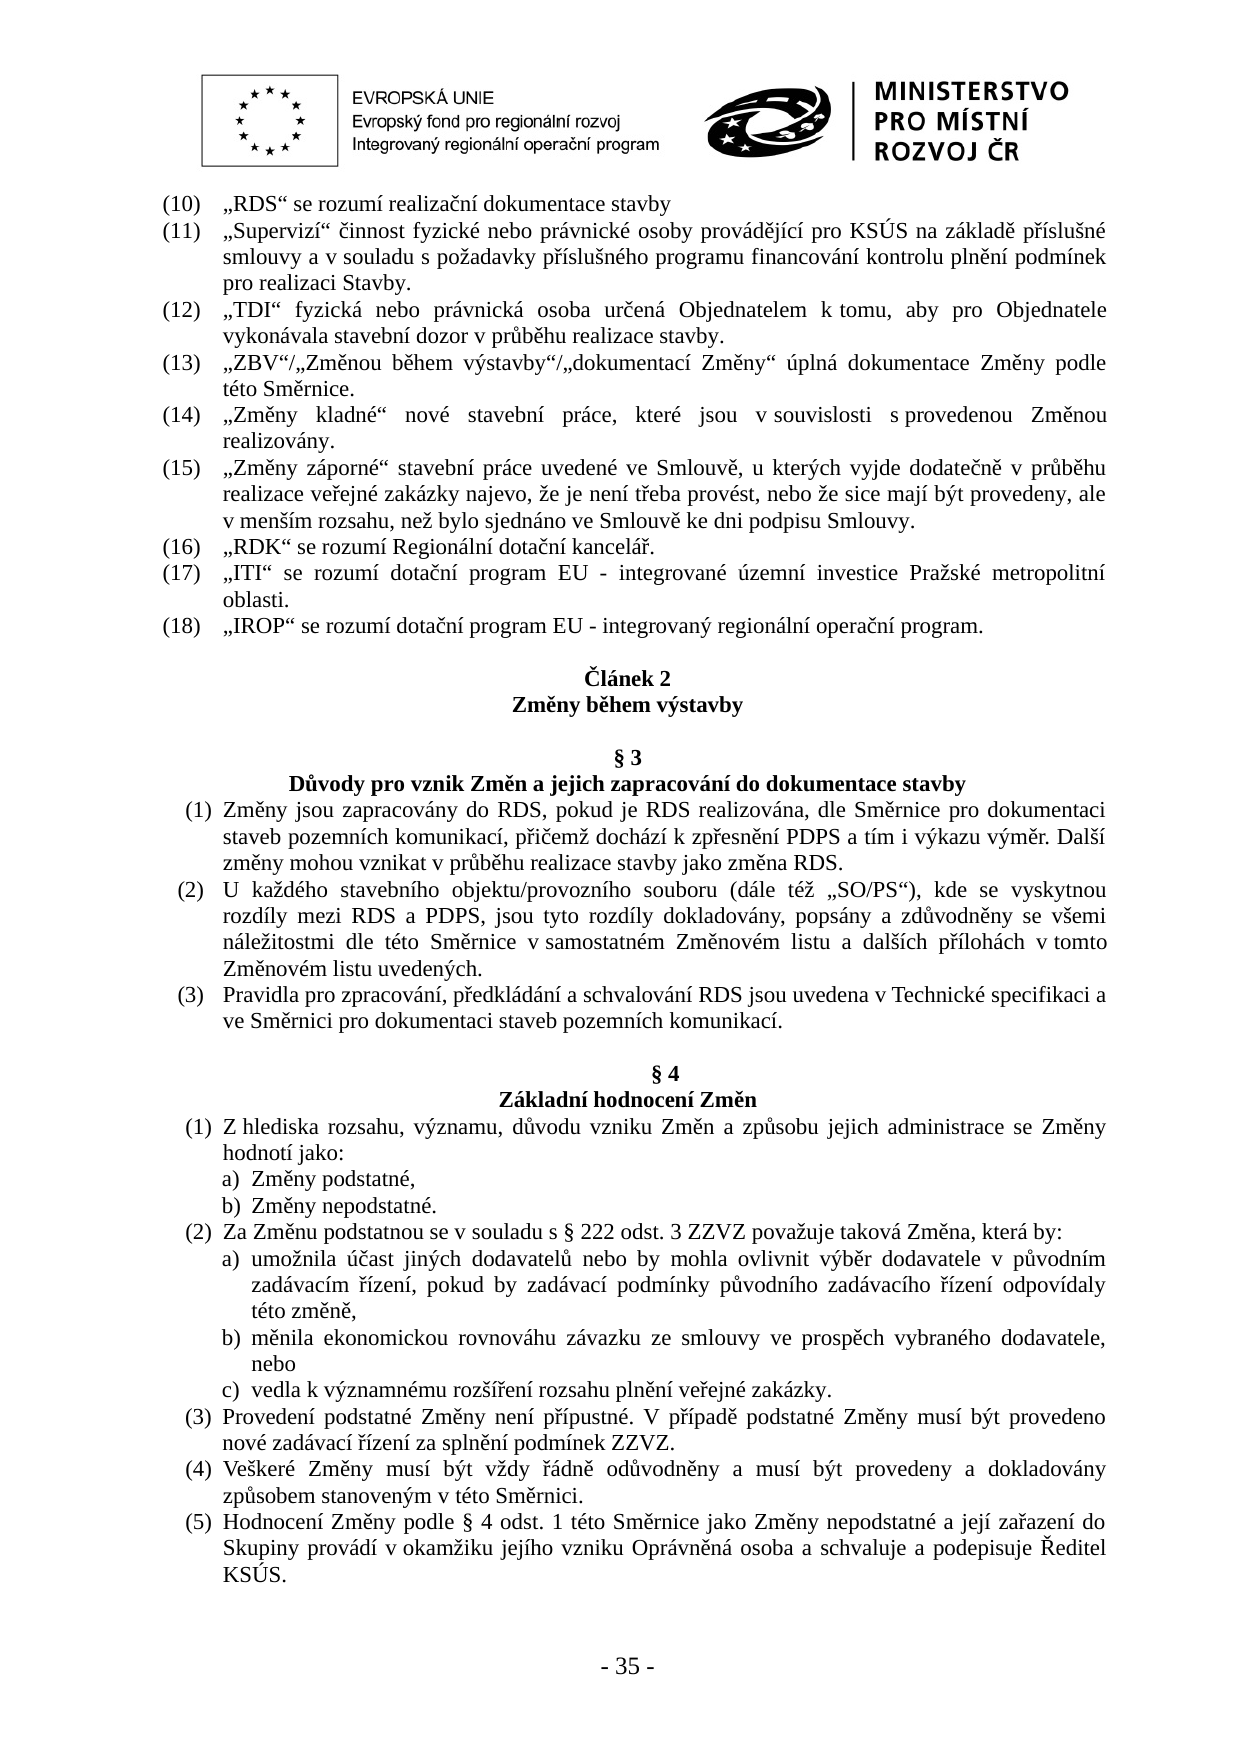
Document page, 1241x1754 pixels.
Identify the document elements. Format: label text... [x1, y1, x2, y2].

list Veškeré Změny musí být vždy řádně odůvodněny a musí být provedeny a dokladovány způsobem stanoveným v této Směrnici. [185, 1455, 1107, 1508]
list „TDI“ fyzická nebo právnická osoba určená Objednatelem k tomu, aby pro Objednatele vykonávala stavební dozor v průběhu realizace stavby. [162, 296, 1107, 348]
list Změny jsou zapracovány do RDS, pokud je RDS realizována, dle Směrnice pro dokumentaci staveb pozemních komunikací, přičemž dochází k zpřesnění PDPS a tím i výkazu výměr. Další změny mohou vznikat v průběhu realizace stavby jako změna RDS. [185, 797, 1107, 876]
list Hodnocení Změny podle § 4 odst. 1 této Směrnice jako Změny nepodstatné a její zařazení do Skupiny provádí v okamžiku jejího vzniku Oprávněná osoba a schvaluje a podepisuje Ředitel KSÚS. [185, 1508, 1107, 1587]
list „Supervizí“ činnost fyzické nebo právnické osoby provádějící pro KSÚS na základě příslušné smlouvy a v souladu s požadavky příslušného programu financování kontrolu plnění podmínek pro realizaci Stavby. [162, 217, 1107, 296]
list Změny podstatné, [222, 1166, 1107, 1192]
list Změny nepodstatné. [222, 1192, 1107, 1218]
text § 4 [223, 1060, 1107, 1086]
list Pravidla pro zpracování, předkládání a schvalování RDS jsou uvedena v Technické specifikaci a ve Směrnici pro dokumentaci staveb pozemních komunikací. [177, 981, 1107, 1034]
list umožnila účast jiných dodavatelů nebo by mohla ovlivnit výběr dodavatele v původním zadávacím řízení, pokud by zadávací podmínky původního zadávacího řízení odpovídaly této změně, [222, 1244, 1107, 1324]
text Důvody pro vznik Změn a jejich zapracování do dokumentace stavby [148, 770, 1107, 797]
list Z hlediska rozsahu, významu, důvodu vzniku Změn a způsobu jejich administrace se Změny hodnotí jako: [185, 1113, 1107, 1166]
picture [158, 44, 1097, 191]
list „RDK“ se rozumí Regionální dotační kancelář. [162, 533, 1107, 559]
list měnila ekonomickou rovnováhu závazku ze smlouvy ve prospěch vybraného dodavatele, nebo [222, 1324, 1107, 1376]
list vedla k významnému rozšíření rozsahu plnění veřejné zakázky. [222, 1376, 1107, 1403]
list „Změny záporné“ stavební práce uvedené ve Smlouvě, u kterých vyjde dodatečně v průběhu realizace veřejné zakázky najevo, že je není třeba provést, nebo že sice mají být provedeny, ale v menším rozsahu, než bylo sjednáno ve Smlouvě ke dni podpisu Smlouvy. [162, 454, 1107, 533]
list „ZBV“/„Změnou během výstavby“/„dokumentací Změny“ úplná dokumentace Změny podle této Směrnice. [162, 348, 1107, 401]
list „ITI“ se rozumí dotační program EU - integrované územní investice Pražské metropolitní oblasti. [162, 559, 1107, 612]
list Provedení podstatné Změny není přípustné. V případě podstatné Změny musí být provedeno nové zadávací řízení za splnění podmínek ZZVZ. [185, 1403, 1107, 1455]
text Článek 2 [148, 665, 1107, 691]
text § 3 [148, 744, 1107, 770]
list Za Změnu podstatnou se v souladu s § 222 odst. 3 ZZVZ považuje taková Změna, která by: [185, 1218, 1107, 1244]
list „RDS“ se rozumí realizační dokumentace stavby [162, 190, 1107, 217]
list U každého stavebního objektu/provozního souboru (dále též „SO/PS“), kde se vyskytnou rozdíly mezi RDS a PDPS, jsou tyto rozdíly dokladovány, popsány a zdůvodněny se všemi náležitostmi dle této Směrnice v samostatném Změnovém listu a dalších přílohách v tomto Změnovém listu uvedených. [177, 876, 1107, 981]
text Základní hodnocení Změn [148, 1086, 1107, 1113]
list „IROP“ se rozumí dotační program EU - integrovaný regionální operační program. [162, 612, 1107, 638]
list „Změny kladné“ nové stavební práce, které jsou v souvislosti s provedenou Změnou realizovány. [162, 401, 1107, 454]
text Změny během výstavby [148, 691, 1107, 717]
